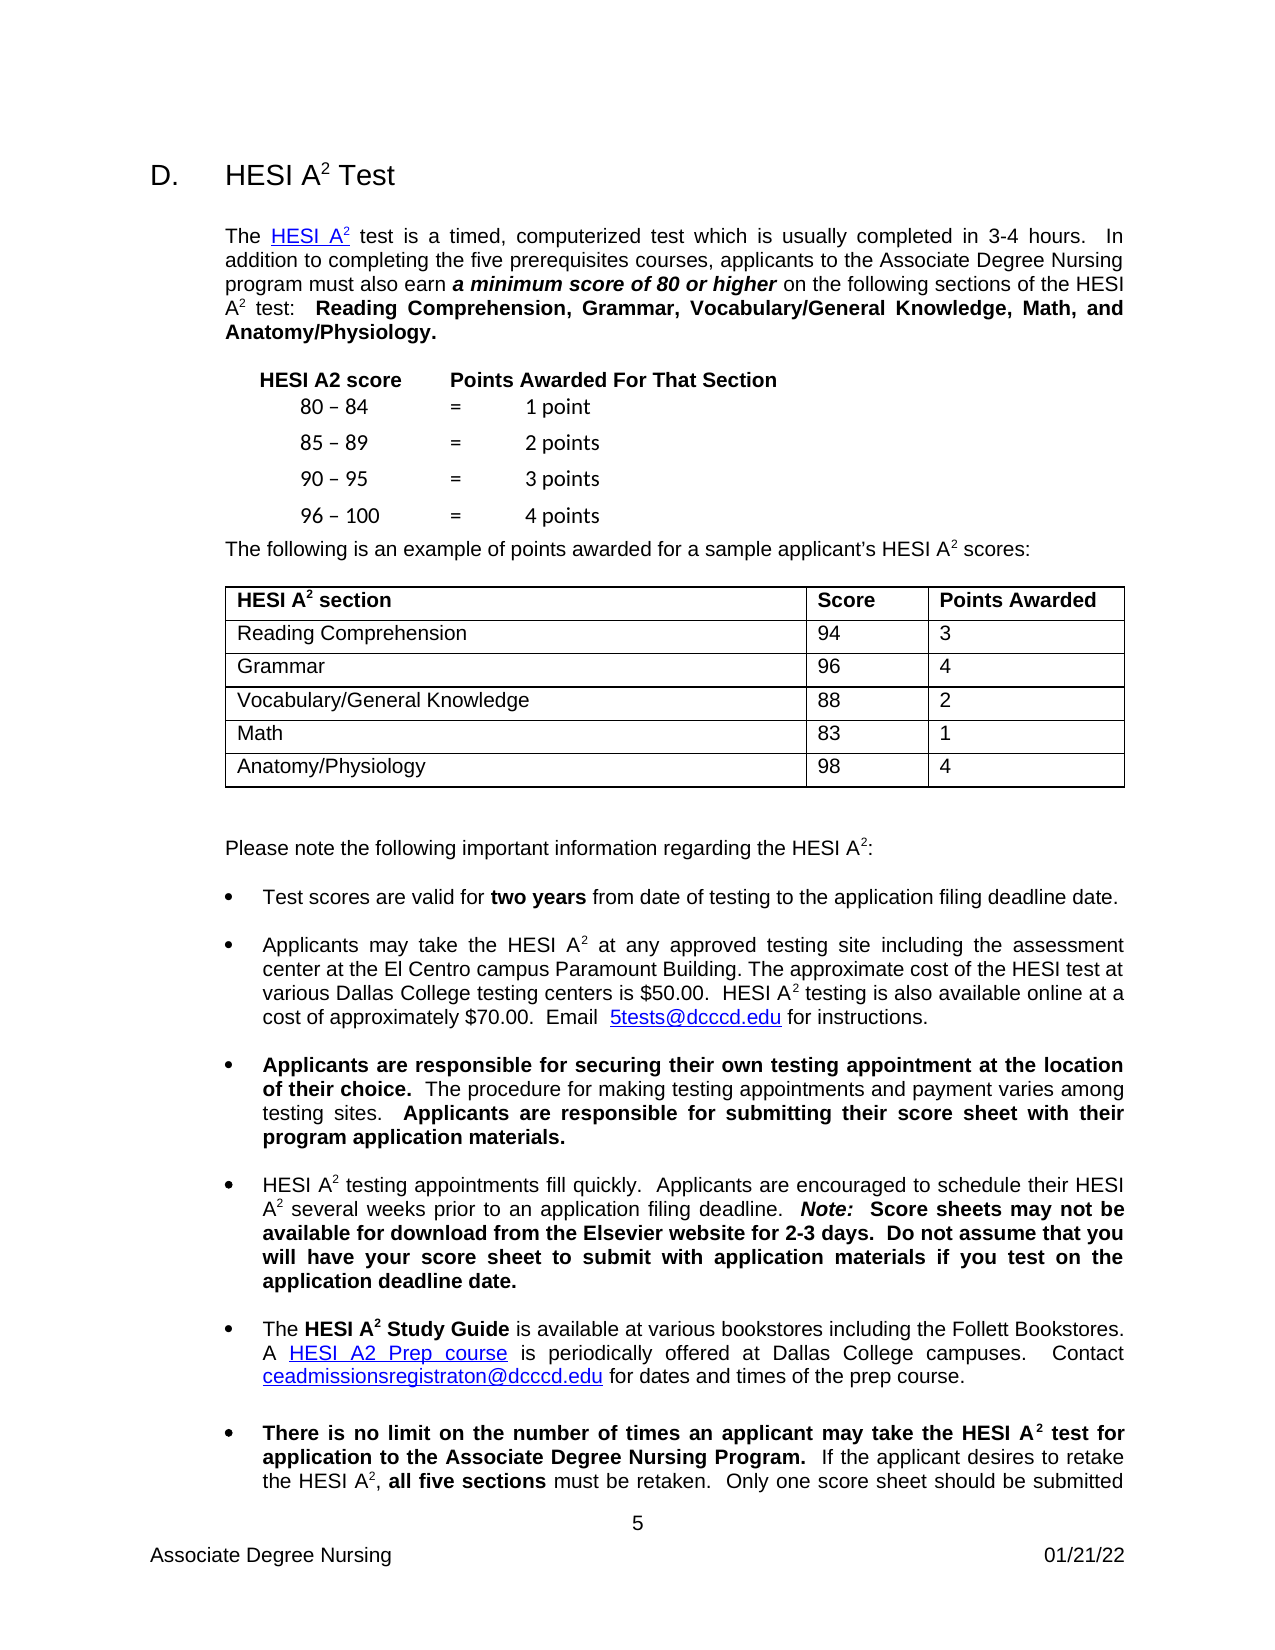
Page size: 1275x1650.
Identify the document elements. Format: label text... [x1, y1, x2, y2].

table_cell Math [226, 721, 806, 753]
table_cell 98 [807, 754, 928, 786]
text Please note the following important information regarding the HESI A2: [150, 835, 1125, 859]
text 90 – 95 = 3 points [225, 464, 1050, 493]
table_cell 4 [929, 754, 1124, 786]
list Applicants may take the HESI A2 at any approved testing site including the assessment center at the El Centro campus Paramount Building. The approximate cost of the HESI test at various Dallas College testing centers is $50.00. HESI A2 testing is also available online at a cost of approximately $70.00. Email 5tests@dcccd.edu for instructions. [225, 933, 1125, 1029]
text HESI A2 score Points Awarded For That Section [225, 368, 1125, 392]
text 85 – 89 = 2 points [225, 428, 1050, 456]
text 80 – 84 = 1 point [225, 392, 1050, 420]
table_cell 94 [807, 621, 928, 653]
list Test scores are valid for two years from date of testing to the application filing deadline date. [225, 885, 1125, 909]
table_cell 3 [929, 621, 1124, 653]
table_header HESI A2 section [226, 588, 806, 620]
table_cell Grammar [226, 654, 806, 686]
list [225, 1421, 1125, 1493]
table_cell Vocabulary/General Knowledge [226, 688, 806, 720]
text The HESI A2 test is a timed, computerized test which is usually completed in 3-4 hours. In addition to completing the five prerequisites courses, applicants to the Associate Degree Nursing program must also earn a minimum score of 80 or higher on the following sections of the HESI A2 test: Reading Comprehension, Grammar, Vocabulary/General Knowledge, Math, and Anatomy/Physiology. [225, 224, 1125, 344]
table_cell 88 [807, 688, 928, 720]
table_cell Reading Comprehension [226, 621, 806, 653]
table_cell 4 [929, 654, 1124, 686]
list Applicants are responsible for securing their own testing appointment at the location of their choice. The procedure for making testing appointments and payment varies among testing sites. Applicants are responsible for submitting their score sheet with their program application materials. [225, 1053, 1125, 1148]
table_header Score [807, 588, 928, 620]
text 96 – 100 = 4 points [225, 501, 1050, 529]
table_cell 2 [929, 688, 1124, 720]
table_header Points Awarded [929, 588, 1124, 620]
list The HESI A2 Study Guide is available at various bookstores including the Follett Bookstores. A HESI A2 Prep course is periodically offered at Dallas College campuses. Contact ceadmissionsregistraton@dcccd.edu for dates and times of the prep course. [225, 1316, 1125, 1388]
subtitle D. HESI A2 Test [150, 158, 1125, 192]
table_cell Anatomy/Physiology [226, 754, 806, 786]
text The following is an example of points awarded for a sample applicant’s HESI A2 scores: [225, 537, 1125, 561]
table_cell 96 [807, 654, 928, 686]
table_cell 1 [929, 721, 1124, 753]
list HESI A2 testing appointments fill quickly. Applicants are encouraged to schedule their HESI A2 several weeks prior to an application filing deadline. Note: Score sheets may not be available for download from the Elsevier website for 2-3 days. Do not assume that you will have your score sheet to submit with application materials if you test on the application deadline date. [225, 1172, 1125, 1292]
table_cell 83 [807, 721, 928, 753]
